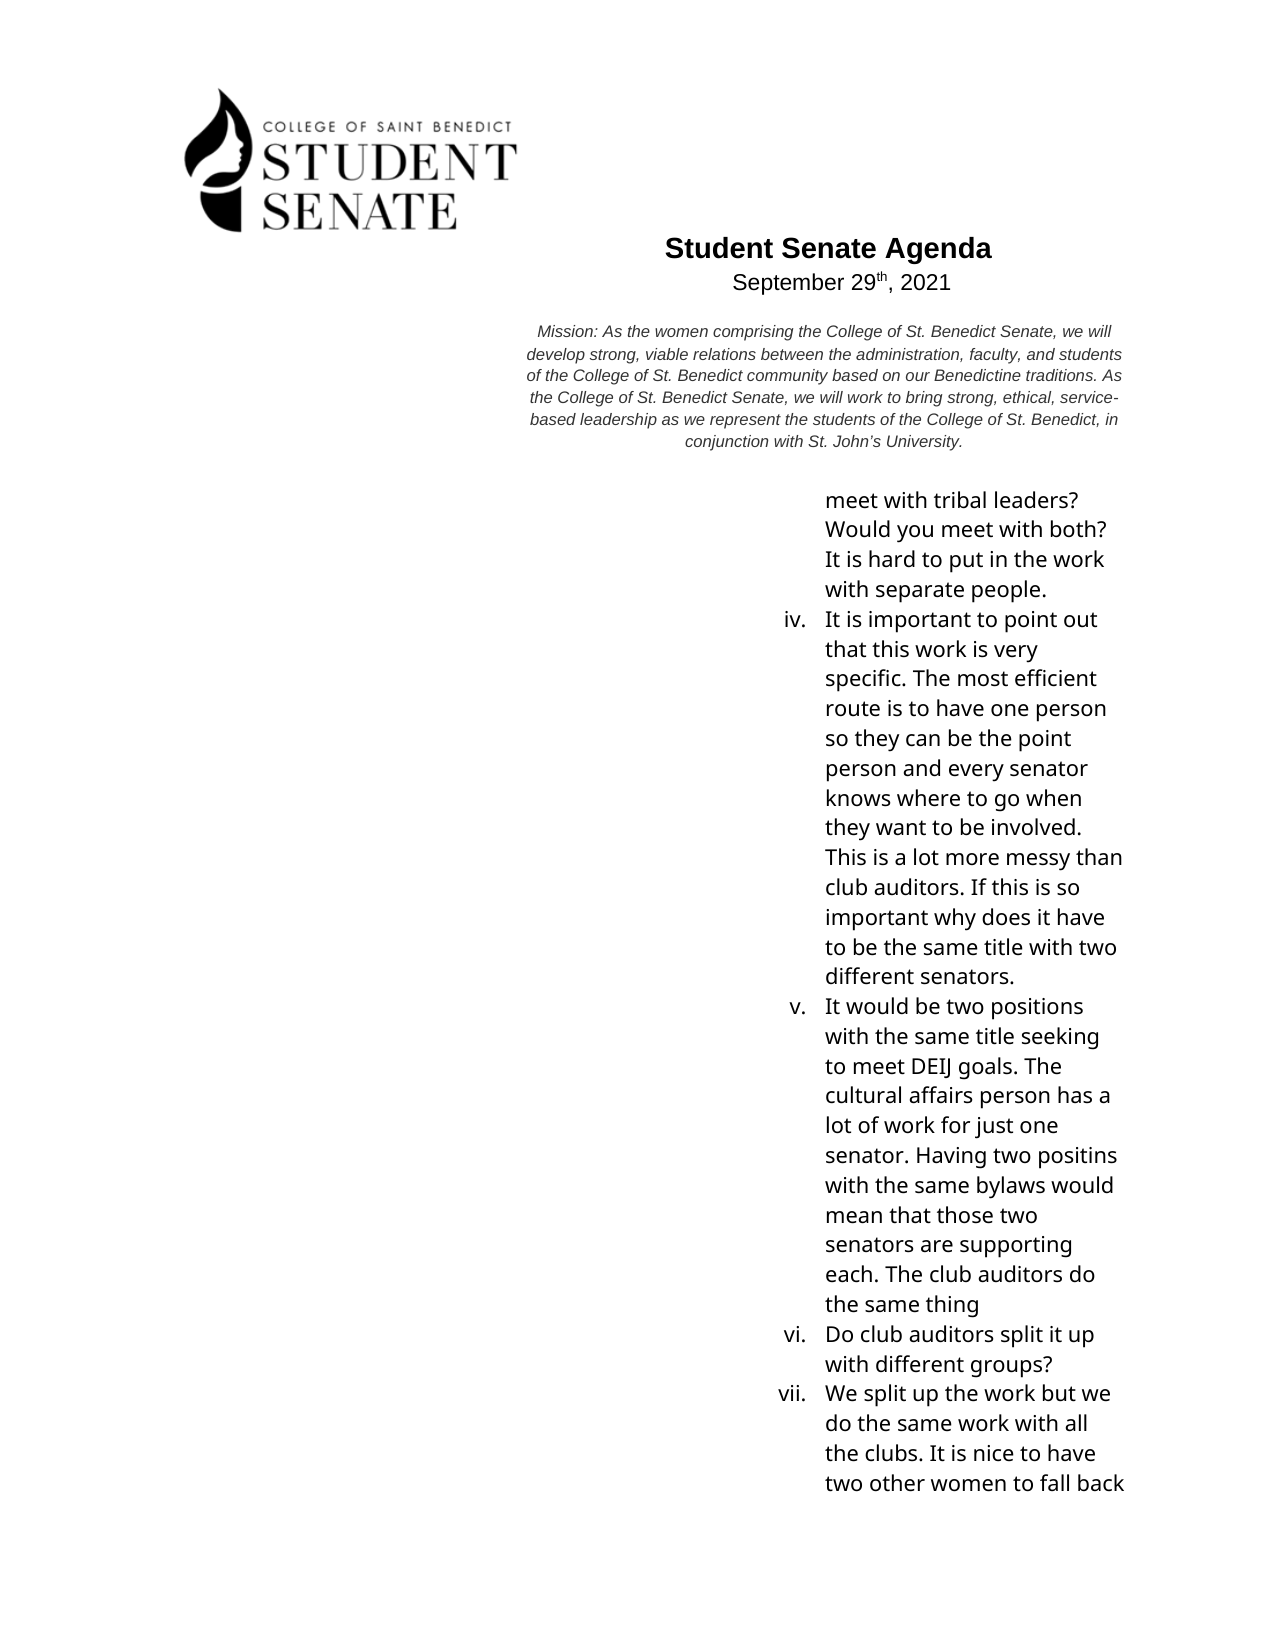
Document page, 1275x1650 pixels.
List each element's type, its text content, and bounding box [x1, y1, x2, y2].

list It is important to point out that this work is very specific. The most efficient route is to have one person so they can be the point person and every senator knows where to go when they want to be involved. This is a lot more messy than club auditors. If this is so important why does it have to be the same title with two different senators. [806, 604, 1125, 991]
list It would be two positions with the same title seeking to meet DEIJ goals. The cultural affairs person has a lot of work for just one senator. Having two positins with the same bylaws would mean that those two senators are supporting each. The club auditors do the same thing [806, 991, 1125, 1319]
list Do club auditors split it up with different groups? [806, 1319, 1125, 1378]
picture [121, 75, 581, 259]
